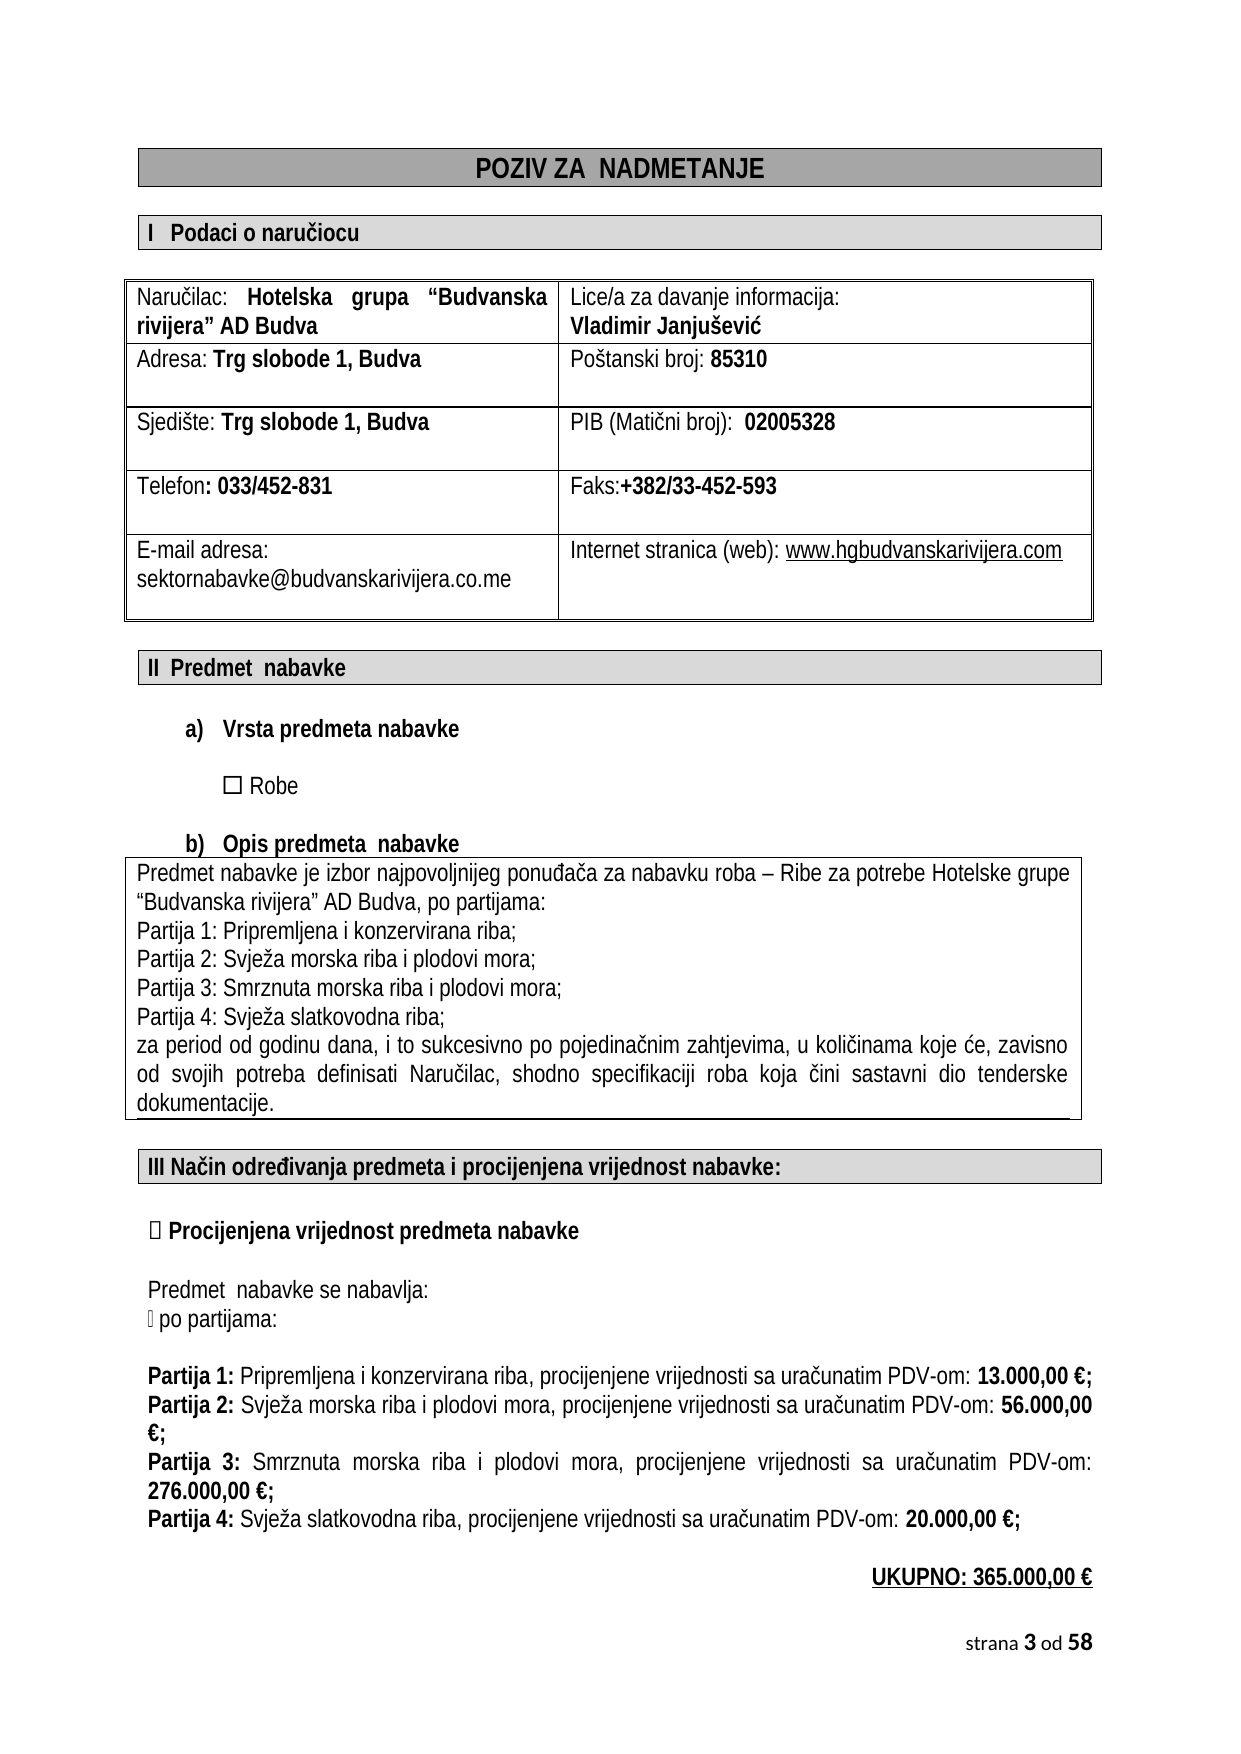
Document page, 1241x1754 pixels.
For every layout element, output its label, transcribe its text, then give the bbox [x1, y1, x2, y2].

table_cell PIB (Matični broj): 02005328 [559, 408, 1091, 470]
text Partija 3: Smrznuta morska riba i plodovi mora, procijenjene vrijednosti sa uračunatim PDV-om: 276.000,00 €; [148, 1447, 1093, 1504]
subtitle POZIV ZA NADMETANJE [139, 149, 1101, 186]
table_header Naručilac: Hotelska grupa “Budvanska rivijera” AD Budva [127, 282, 558, 343]
list Vrsta predmeta nabavke [185, 714, 1093, 742]
text  po partijama: [148, 1304, 1093, 1332]
text Robe [221, 771, 1093, 800]
text Partija 4: Svježa slatkovodna riba, procijenjene vrijednosti sa uračunatim PDV-om: 20.000,00 €; [148, 1504, 1093, 1533]
table_cell Poštanski broj: 85310 [559, 344, 1091, 406]
table_cell Telefon: 033/452-831 [127, 471, 558, 534]
text Predmet nabavke se nabavlja: [148, 1275, 1093, 1304]
table_cell Internet stranica (web): www.hgbudvanskarivijera.com [559, 535, 1091, 618]
table_cell Sjedište: Trg slobode 1, Budva [127, 408, 558, 470]
text UKUPNO: 365.000,00 € [148, 1562, 1093, 1590]
table_header Lice/a za davanje informacija: Vladimir Janjušević [559, 282, 1091, 343]
text Partija 2: Svježa morska riba i plodovi mora, procijenjene vrijednosti sa uračunatim PDV-om: 56.000,00 €; [148, 1390, 1093, 1447]
table_cell Adresa: Trg slobode 1, Budva [127, 344, 558, 406]
table_header Predmet nabavke je izbor najpovoljnijeg ponuđača za nabavku roba – Ribe za potrebe Hotelske grupe “Budvanska rivijera” AD Budva, po partijama: Partija 1: Pripremljena i konzervirana riba; Partija 2: Svježa morska riba i plodovi mora; Partija 3: Smrznuta morska riba i plodovi mora; Partija 4: Svježa slatkovodna riba; za period od godinu dana, i to sukcesivno po pojedinačnim zahtjevima, u količinama koje će, zavisno od svojih potreba definisati Naručilac, shodno specifikaciji roba koja čini sastavni dio tenderske dokumentacije. [126, 858, 1081, 1119]
text  Procijenjena vrijednost predmeta nabavke [148, 1212, 1093, 1247]
text III Način određivanja predmeta i procijenjena vrijednost nabavke: [139, 1150, 1101, 1183]
text Partija 1: Pripremljena i konzervirana riba, procijenjene vrijednosti sa uračunatim PDV-om: 13.000,00 €; [148, 1361, 1093, 1390]
table_cell Faks:+382/33-452-593 [559, 471, 1091, 534]
text II Predmet nabavke [139, 651, 1101, 684]
text I Podaci o naručiocu [139, 216, 1101, 249]
table_cell E-mail adresa: sektornabavke@budvanskarivijera.co.me [127, 535, 558, 618]
list Opis predmeta nabavke [185, 829, 1093, 857]
